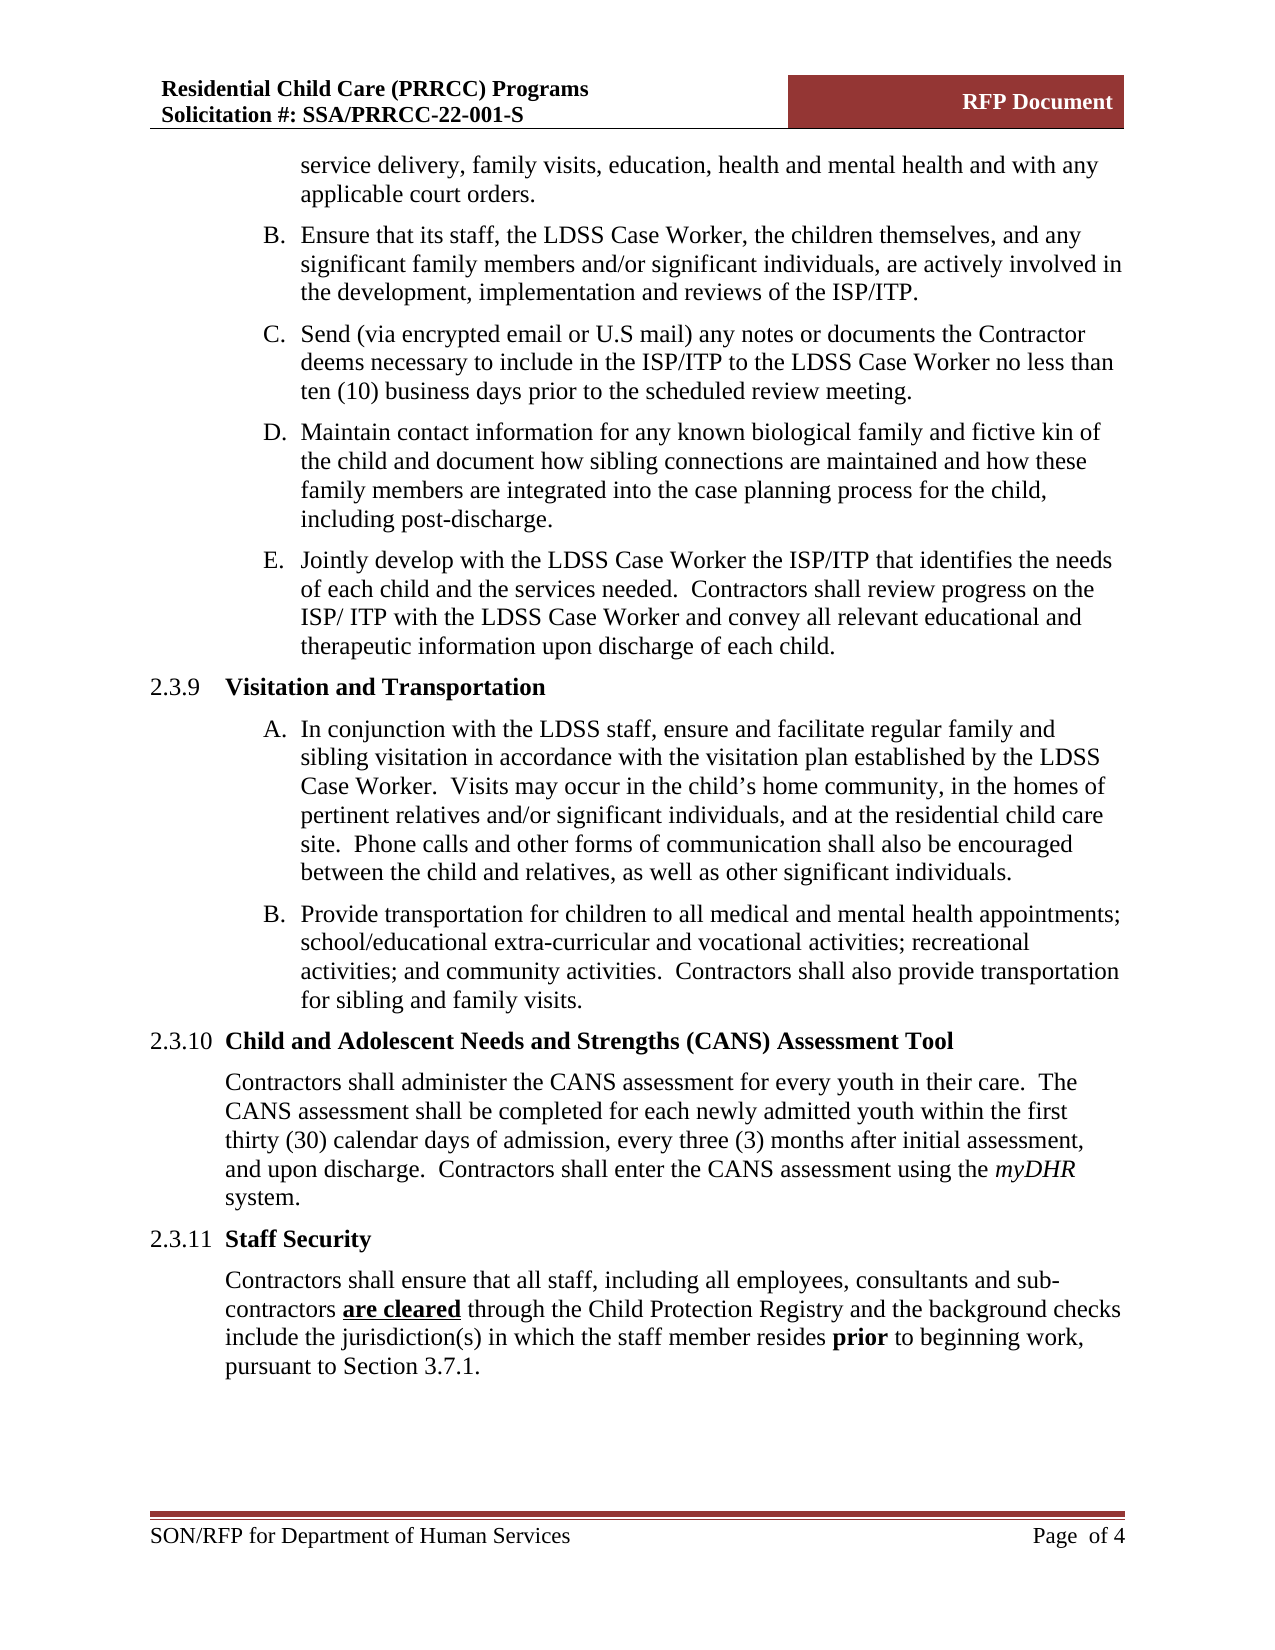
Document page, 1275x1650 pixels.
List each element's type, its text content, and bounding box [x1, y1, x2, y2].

text Visitation and Transportation [150, 672, 1125, 701]
text Send (via encrypted email or U.S mail) any notes or documents the Contractor deems necessary to include in the ISP/ITP to the LDSS Case Worker no less than ten (10) business days prior to the scheduled review meeting. [263, 319, 1125, 405]
text Staff Security [150, 1224, 1125, 1252]
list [263, 150, 1125, 207]
text Provide transportation for children to all medical and mental health appointments; school/educational extra-curricular and vocational activities; recreational activities; and community activities. Contractors shall also provide transportation for sibling and family visits. [263, 899, 1125, 1014]
text Jointly develop with the LDSS Case Worker the ISP/ITP that identifies the needs of each child and the services needed. Contractors shall review progress on the ISP/ ITP with the LDSS Case Worker and convey all relevant educational and therapeutic information upon discharge of each child. [263, 545, 1125, 660]
list In conjunction with the LDSS staff, ensure and facilitate regular family and sibling visitation in accordance with the visitation plan established by the LDSS Case Worker. Visits may occur in the child’s home community, in the homes of pertinent relatives and/or significant individuals, and at the residential child care site. Phone calls and other forms of communication shall also be encouraged between the child and relatives, as well as other significant individuals. [263, 714, 1125, 886]
list Contractors shall ensure that all staff, including all employees, consultants and sub-contractors are cleared through the Child Protection Registry and the background checks include the jurisdiction(s) in which the staff member resides prior to beginning work, pursuant to Section 3.7.1. [225, 1265, 1125, 1380]
text Ensure that its staff, the LDSS Case Worker, the children themselves, and any significant family members and/or significant individuals, are actively involved in the development, implementation and reviews of the ISP/ITP. [263, 220, 1125, 306]
text Maintain contact information for any known biological family and fictive kin of the child and document how sibling connections are maintained and how these family members are integrated into the case planning process for the child, including post-discharge. [263, 417, 1125, 532]
list Contractors shall administer the CANS assessment for every youth in their care. The CANS assessment shall be completed for each newly admitted youth within the first thirty (30) calendar days of admission, every three (3) months after initial assessment, and upon discharge. Contractors shall enter the CANS assessment using the myDHR system. [225, 1067, 1125, 1211]
text Child and Adolescent Needs and Strengths (CANS) Assessment Tool [150, 1026, 1125, 1055]
